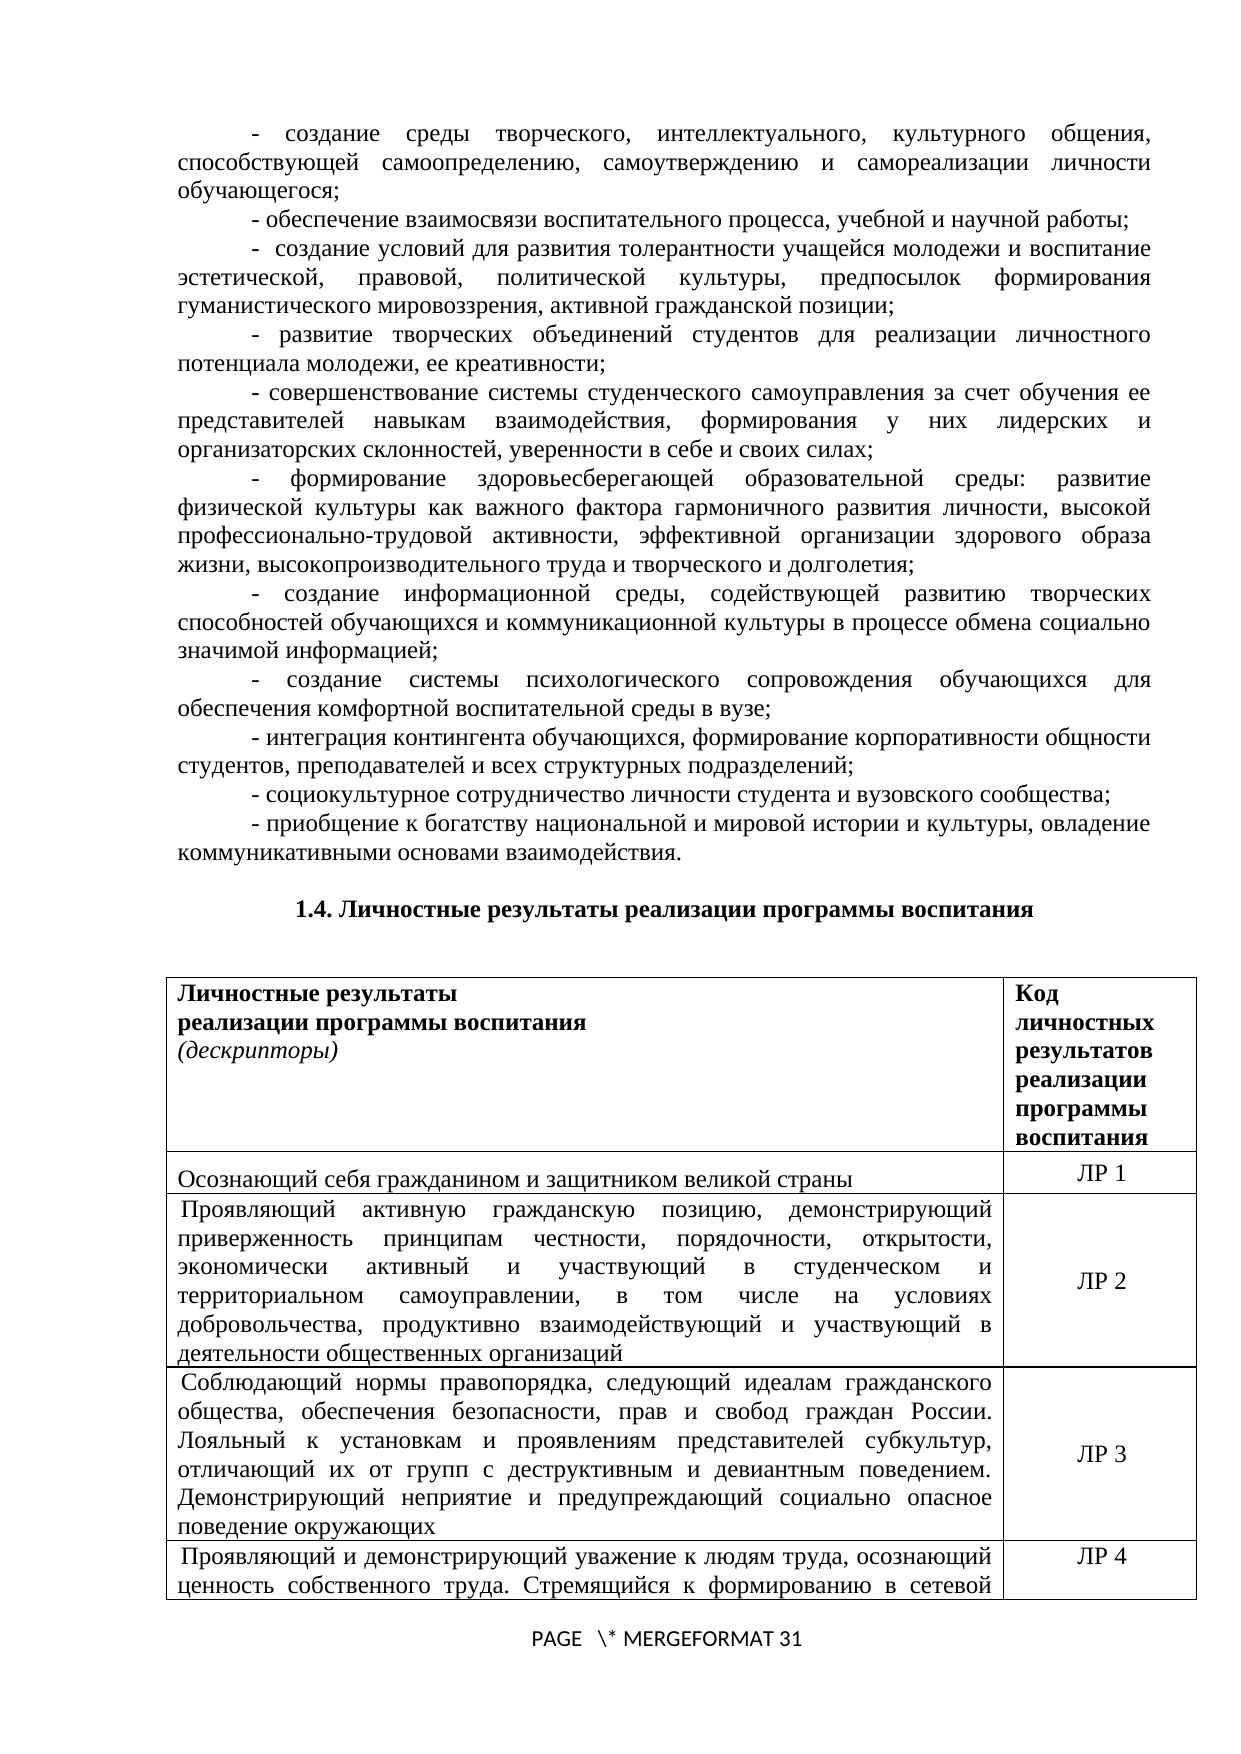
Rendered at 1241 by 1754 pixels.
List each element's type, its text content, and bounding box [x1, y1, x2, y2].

table_header Личностные результаты реализации программы воспитания (дескрипторы) [167, 978, 1003, 1151]
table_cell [167, 1541, 1003, 1598]
table_cell ЛР 1 [1004, 1152, 1196, 1193]
text - совершенствование системы студенческого самоуправления за счет обучения ее представителей навыкам взаимодействия, формирования у них лидерских и организаторских склонностей, уверенности в себе и своих силах; [177, 377, 1152, 463]
text - формирование здоровьесберегающей образовательной среды: развитие физической культуры как важного фактора гармоничного развития личности, высокой профессионально-трудовой активности, эффективной организации здорового образа жизни, высокопроизводительного труда и творческого и долголетия; [177, 463, 1152, 578]
table_cell ЛР 3 [1004, 1368, 1196, 1540]
text - социокультурное сотрудничество личности студента и вузовского сообщества; [177, 779, 1152, 808]
text - развитие творческих объединений студентов для реализации личностного потенциала молодежи, ее креативности; [177, 319, 1152, 377]
table_cell ЛР 2 [1004, 1194, 1196, 1366]
text - создание среды творческого, интеллектуального, культурного общения, способствующей самоопределению, самоутверждению и самореализации личности обучающегося; [177, 118, 1152, 204]
text 1.4. Личностные результаты реализации программы воспитания [177, 894, 1152, 923]
text - создание условий для развития толерантности учащейся молодежи и воспитание эстетической, правовой, политической культуры, предпосылок формирования гуманистического мировоззрения, активной гражданской позиции; [177, 233, 1152, 319]
text - интеграция контингента обучающихся, формирование корпоративности общности студентов, преподавателей и всех структурных подразделений; [177, 722, 1152, 779]
table_cell Проявляющий активную гражданскую позицию, демонстрирующий приверженность принципам честности, порядочности, открытости, экономически активный и участвующий в студенческом и территориальном самоуправлении, в том числе на условиях добровольчества, продуктивно взаимодействующий и участвующий в деятельности общественных организаций [167, 1194, 1003, 1366]
text - создание информационной среды, содействующей развитию творческих способностей обучающихся и коммуникационной культуры в процессе обмена социально значимой информацией; [177, 578, 1152, 664]
table_cell ЛР 4 [1004, 1541, 1196, 1598]
table_cell Соблюдающий нормы правопорядка, следующий идеалам гражданского общества, обеспечения безопасности, прав и свобод граждан России. Лояльный к установкам и проявлениям представителей субкультур, отличающий их от групп с деструктивным и девиантным поведением. Демонстрирующий неприятие и предупреждающий социально опасное поведение окружающих [167, 1368, 1003, 1540]
text - создание системы психологического сопровождения обучающихся для обеспечения комфортной воспитательной среды в вузе; [177, 664, 1152, 722]
table_cell Осознающий себя гражданином и защитником великой страны [167, 1152, 1003, 1193]
text - обеспечение взаимосвязи воспитательного процесса, учебной и научной работы; [177, 204, 1152, 233]
table_header Код личностных результатов реализации программы воспитания [1004, 978, 1196, 1151]
text - приобщение к богатству национальной и мировой истории и культуры, овладение коммуникативными основами взаимодействия. [177, 808, 1152, 866]
